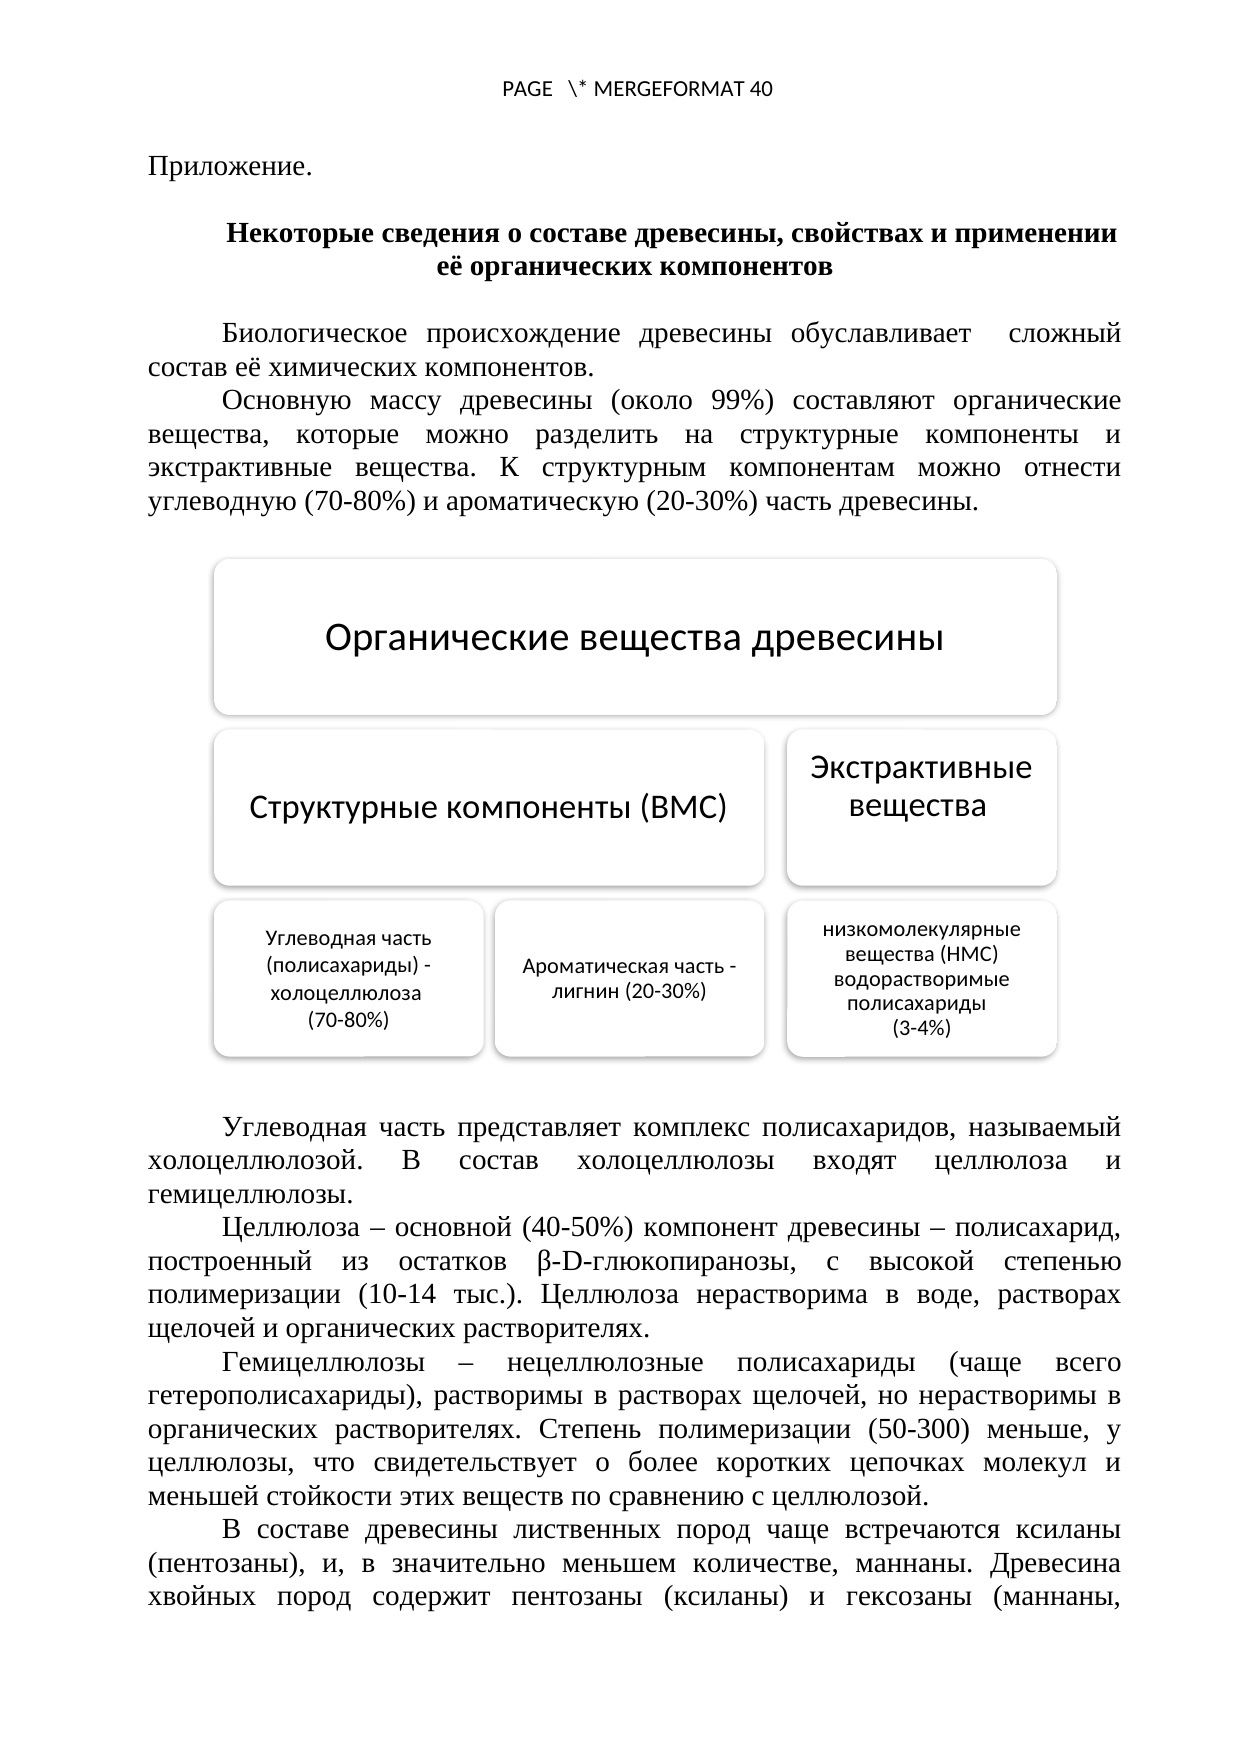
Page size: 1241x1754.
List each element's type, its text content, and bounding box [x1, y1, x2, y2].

text Биологическое происхождение древесины обуславливает сложный состав её химических компонентов. [148, 315, 1122, 382]
text Гемицеллюлозы – нецеллюлозные полисахариды (чаще всего гетерополисахариды), растворимы в растворах щелочей, но нерастворимы в органических растворителях. Степень полимеризации (50-300) меньше, у целлюлозы, что свидетельствует о более коротких цепочках молекул и меньшей стойкости этих веществ по сравнению с целлюлозой. [148, 1344, 1122, 1511]
text Некоторые сведения о составе древесины, свойствах и применении её органических компонентов [148, 215, 1122, 282]
text Основную массу древесины (около 99%) составляют органические вещества, которые можно разделить на структурные компоненты и экстрактивные вещества. К структурным компонентам можно отнести углеводную (70-80%) и ароматическую (20-30%) часть древесины. [148, 382, 1122, 517]
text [148, 1511, 1122, 1612]
text Целлюлоза – основной (40-50%) компонент древесины – полисахарид, построенный из остатков β-D-глюкопиранозы, с высокой степенью полимеризации (10-14 тыс.). Целлюлоза нерастворима в воде, растворах щелочей и органических растворителях. [148, 1209, 1122, 1344]
text Приложение. [148, 148, 1122, 181]
text Углеводная часть представляет комплекс полисахаридов, называемый холоцеллюлозой. В состав холоцеллюлозы входят целлюлоза и гемицеллюлозы. [148, 1109, 1122, 1209]
